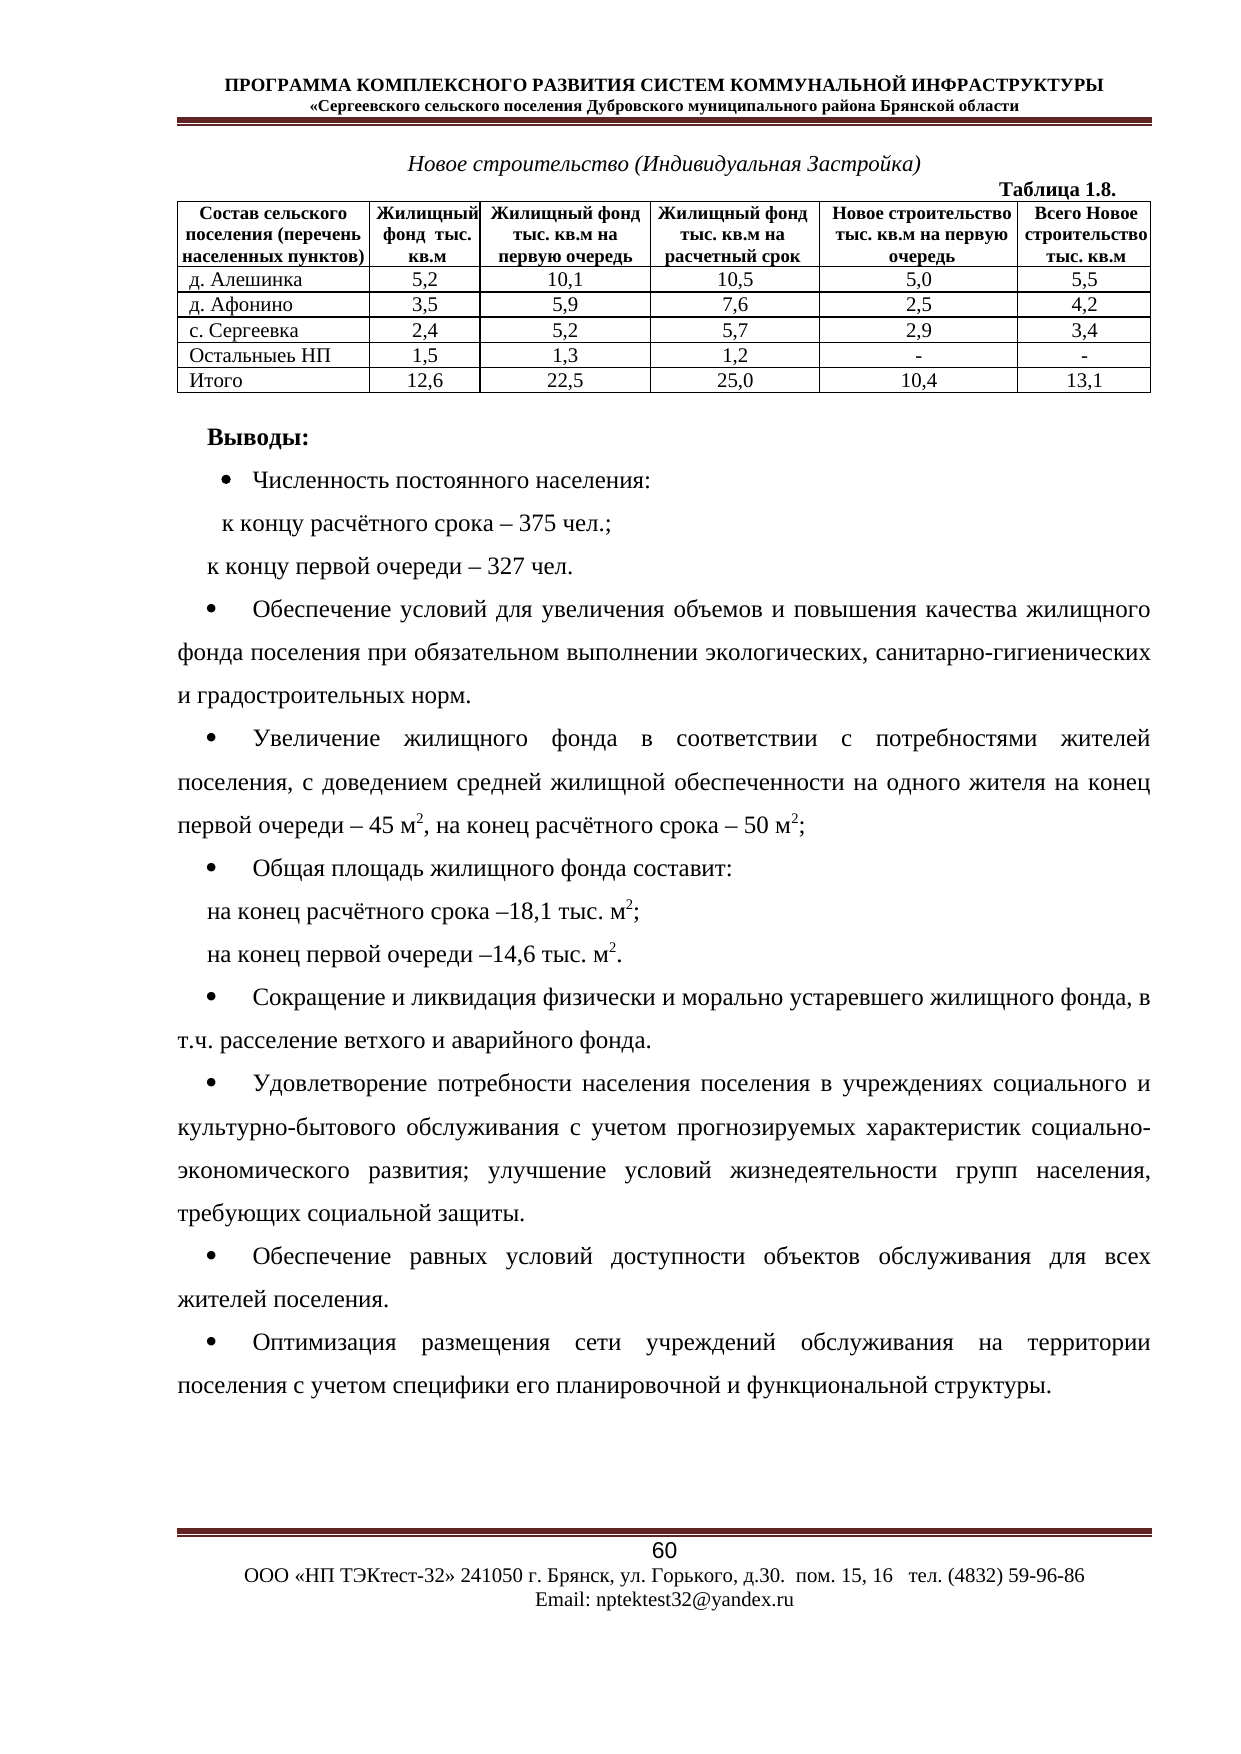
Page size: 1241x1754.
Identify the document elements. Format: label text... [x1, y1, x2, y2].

table_cell 22,5 [481, 368, 650, 392]
table_cell 13,1 [1018, 368, 1150, 392]
text Новое строительство (Индивидуальная Застройка) [177, 150, 1152, 176]
text Таблица 1.8. [177, 176, 1152, 201]
list Обеспечение равных условий доступности объектов обслуживания для всех жителей поселения. [177, 1241, 1152, 1313]
table_cell 2,5 [820, 293, 1017, 316]
list Численность постоянного населения: [192, 465, 1152, 493]
table_cell 2,4 [370, 318, 479, 342]
table_header Жилищный фонд тыс. кв.м на расчетный срок [651, 202, 819, 266]
text на конец расчётного срока –18,1 тыс. м2; [177, 896, 1152, 925]
table_cell 5,7 [651, 318, 819, 342]
table_cell 10,5 [651, 267, 819, 291]
table_cell Остальныеь НП [178, 343, 369, 367]
table_cell 5,2 [481, 318, 650, 342]
table_cell 5,2 [370, 267, 479, 291]
table_cell 25,0 [651, 368, 819, 392]
table_cell 10,1 [481, 267, 650, 291]
text к концу расчётного срока – 375 чел.; [192, 508, 1152, 537]
table_cell 1,3 [481, 343, 650, 367]
table_cell 7,6 [651, 293, 819, 316]
list Увеличение жилищного фонда в соответствии с потребностями жителей поселения, с доведением средней жилищной обеспеченности на одного жителя на конец первой очереди – 45 м2, на конец расчётного срока – 50 м2; [177, 723, 1152, 838]
table_cell 3,4 [1018, 318, 1150, 342]
table_header Всего Новое строительство тыс. кв.м [1018, 202, 1150, 266]
table_cell 5,5 [1018, 267, 1150, 291]
table_cell с. Сергеевка [178, 318, 369, 342]
text Выводы: [177, 422, 1152, 450]
table_cell 5,0 [820, 267, 1017, 291]
table_header Новое строительство тыс. кв.м на первую очередь [820, 202, 1017, 266]
table_cell Итого [178, 368, 369, 392]
table_cell д. Афонино [178, 293, 369, 316]
table_header Жилищный фонд тыс. кв.м [370, 202, 479, 266]
text на конец первой очереди –14,6 тыс. м2. [177, 939, 1152, 968]
table_cell - [820, 343, 1017, 367]
table_cell 1,2 [651, 343, 819, 367]
table_cell 4,2 [1018, 293, 1150, 316]
list Оптимизация размещения сети учреждений обслуживания на территории поселения с учетом специфики его планировочной и функциональной структуры. [177, 1327, 1152, 1399]
table_cell 2,9 [820, 318, 1017, 342]
text к концу первой очереди – 327 чел. [177, 551, 1152, 580]
table_cell 10,4 [820, 368, 1017, 392]
table_cell 3,5 [370, 293, 479, 316]
table_cell д. Алешинка [178, 267, 369, 291]
table_cell 12,6 [370, 368, 479, 392]
list Удовлетворение потребности населения поселения в учреждениях социального и культурно-бытового обслуживания с учетом прогнозируемых характеристик социально-экономического развития; улучшение условий жизнедеятельности групп населения, требующих социальной защиты. [177, 1068, 1152, 1227]
table_header Состав сельского поселения (перечень населенных пунктов) [178, 202, 369, 266]
table_cell 5,9 [481, 293, 650, 316]
list Сокращение и ликвидация физически и морально устаревшего жилищного фонда, в т.ч. расселение ветхого и аварийного фонда. [177, 982, 1152, 1054]
table_cell 1,5 [370, 343, 479, 367]
list Общая площадь жилищного фонда составит: [177, 853, 1152, 882]
table_cell - [1018, 343, 1150, 367]
table_header Жилищный фонд тыс. кв.м на первую очередь [481, 202, 650, 266]
list Обеспечение условий для увеличения объемов и повышения качества жилищного фонда поселения при обязательном выполнении экологических, санитарно-гигиенических и градостроительных норм. [177, 594, 1152, 709]
